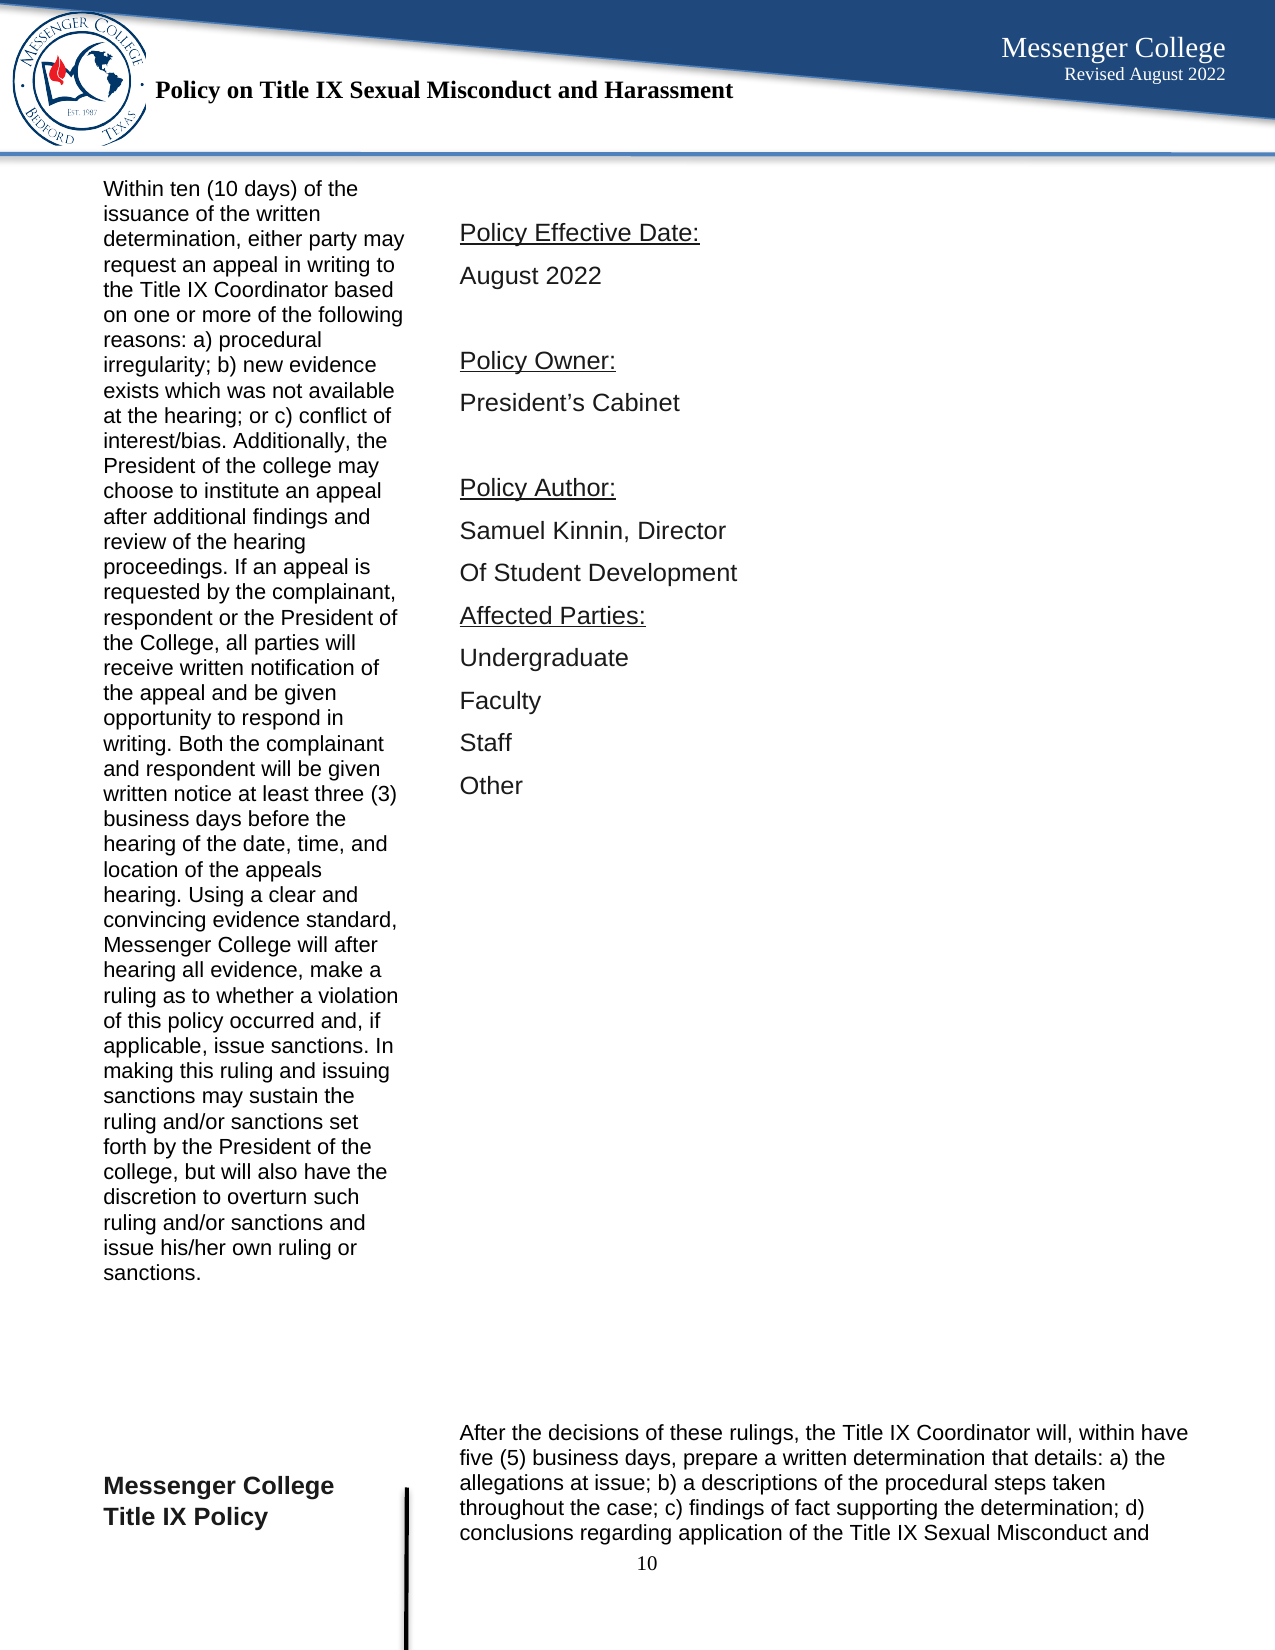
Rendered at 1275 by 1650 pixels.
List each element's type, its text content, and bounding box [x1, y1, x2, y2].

text Policy Author: [459, 473, 1191, 502]
text Messenger College [103, 1471, 405, 1500]
text Affected Parties: [459, 601, 1191, 630]
text President’s Cabinet [459, 388, 1191, 417]
text Title IX Policy [103, 1502, 399, 1531]
picture [12, 12, 146, 146]
text Staff [459, 728, 1191, 757]
text Samuel Kinnin, Director [459, 516, 1191, 545]
text Other [459, 771, 1191, 800]
text Within ten (10 days) of the issuance of the written determination, either party may request an appeal in writing to the Title IX Coordinator based on one or more of the following reasons: a) procedural irregularity; b) new evidence exists which was not available at the hearing; or c) conflict of interest/bias. Additionally, the President of the college may choose to institute an appeal after additional findings and review of the hearing proceedings. If an appeal is requested by the complainant, respondent or the President of the College, all parties will receive written notification of the appeal and be given opportunity to respond in writing. Both the complainant and respondent will be given written notice at least three (3) business days before the hearing of the date, time, and location of the appeals hearing. Using a clear and convincing evidence standard, Messenger College will after hearing all evidence, make a ruling as to whether a violation of this policy occurred and, if applicable, issue sanctions. In making this ruling and issuing sanctions may sustain the ruling and/or sanctions set forth by the President of the college, but will also have the discretion to overturn such ruling and/or sanctions and issue his/her own ruling or sanctions. [103, 176, 405, 1285]
text Of Student Development [459, 558, 1191, 587]
text Policy Effective Date: [459, 218, 1191, 247]
text Policy Owner: [459, 346, 1191, 375]
text August 2022 [459, 261, 1191, 290]
text Faculty [459, 686, 1191, 715]
text Undergraduate [459, 643, 1191, 672]
text After the decisions of these rulings, the Title IX Coordinator will, within have five (5) business days, prepare a written determination that details: a) the allegations at issue; b) a descriptions of the procedural steps taken throughout the case; c) findings of fact supporting the determination; d) conclusions regarding application of the Title IX Sexual Misconduct and [459, 1419, 1191, 1546]
